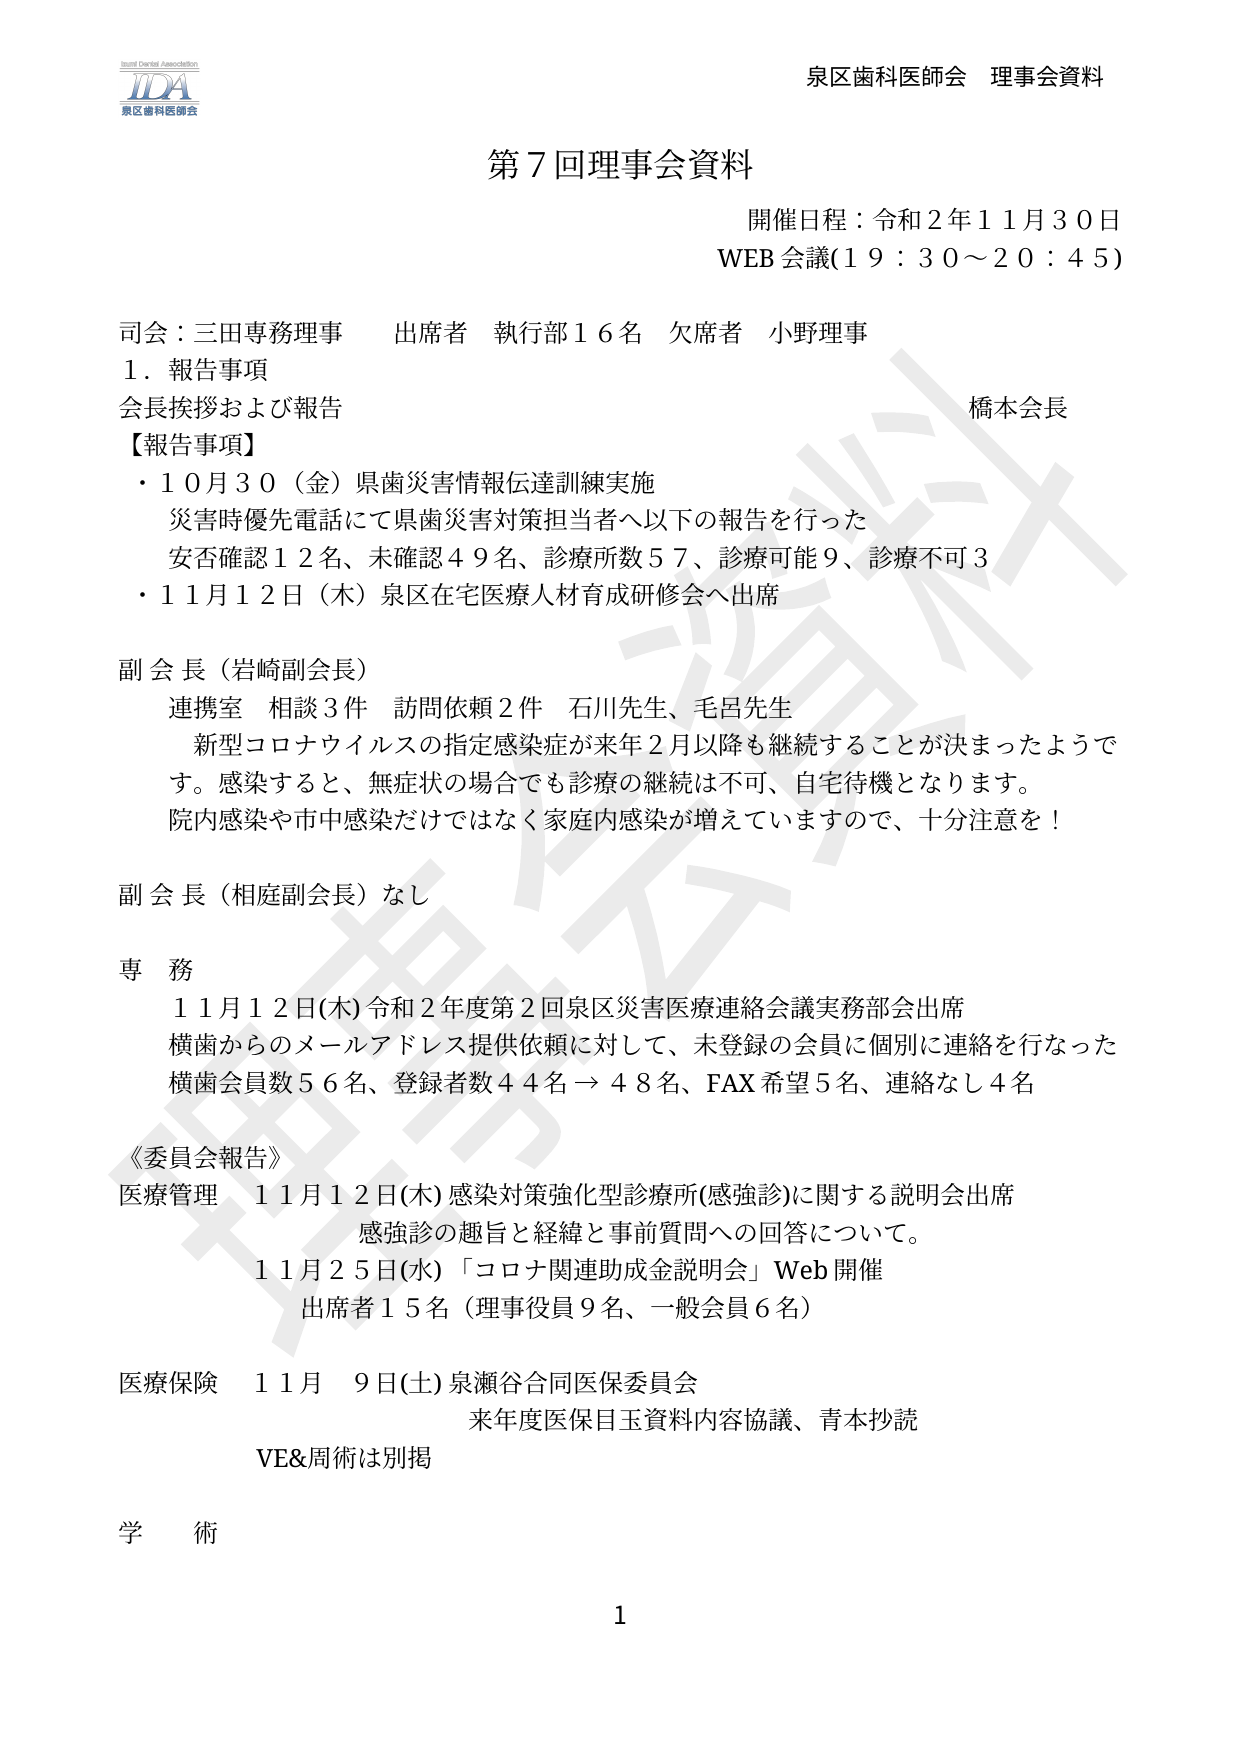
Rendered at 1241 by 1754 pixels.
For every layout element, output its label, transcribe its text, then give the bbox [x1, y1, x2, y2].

text 安否確認１２名、未確認４９名、診療所数５７、診療可能９、診療不可３ [118, 538, 1122, 575]
text 連携室 相談３件 訪問依頼２件 石川先生、毛呂先生 [118, 688, 1122, 725]
text 第７回理事会資料 [118, 125, 1122, 200]
text 横歯会員数５６名、登録者数４４名 → ４８名、FAX希望５名、連絡なし４名 [118, 1063, 1122, 1100]
text す。感染すると、無症状の場合でも診療の継続は不可、自宅待機となります。 [118, 763, 1122, 800]
text 医療保険 １１月 ９日(土) 泉瀬谷合同医保委員会 [118, 1363, 1122, 1400]
text VE&周術は別掲 [118, 1438, 1122, 1475]
text 司会：三田専務理事 出席者 執行部１６名 欠席者 小野理事 [118, 313, 1122, 350]
text １１月２５日(水) 「コロナ関連助成金説明会」Web開催 [118, 1250, 1122, 1288]
text 専 務 [118, 950, 1122, 988]
text 来年度医保目玉資料内容協議、青本抄読 [118, 1400, 1122, 1438]
text 横歯からのメールアドレス提供依頼に対して、未登録の会員に個別に連絡を行なった [118, 1025, 1122, 1063]
text 出席者１５名（理事役員９名、一般会員６名） [118, 1288, 1122, 1325]
picture [118, 59, 202, 118]
text １．報告事項 [118, 350, 1122, 388]
text 開催日程：令和２年１１月３０日 [118, 200, 1122, 238]
text 院内感染や市中感染だけではなく家庭内感染が増えていますので、十分注意を！ [118, 800, 1122, 838]
text 新型コロナウイルスの指定感染症が来年２月以降も継続することが決まったようで [118, 725, 1122, 763]
text ・１１月１２日（木）泉区在宅医療人材育成研修会へ出席 [118, 575, 1122, 613]
text 会長挨拶および報告 橋本会長 [118, 388, 1122, 425]
text 災害時優先電話にて県歯災害対策担当者へ以下の報告を行った [118, 500, 1122, 538]
text ・１０月３０（金）県歯災害情報伝達訓練実施 [118, 463, 1122, 500]
text 感強診の趣旨と経緯と事前質問への回答について。 [118, 1213, 1122, 1250]
text １１月１２日(木) 令和２年度第２回泉区災害医療連絡会議実務部会出席 [118, 988, 1122, 1025]
text 《委員会報告》 [118, 1138, 1122, 1175]
text 副 会 長（岩崎副会長） [118, 650, 1122, 688]
text 学 術 [118, 1513, 1122, 1550]
text WEB会議(１９：３０〜２０：４５) [118, 238, 1122, 275]
text 【報告事項】 [118, 425, 1122, 463]
text 医療管理 １１月１２日(木) 感染対策強化型診療所(感強診)に関する説明会出席 [118, 1175, 1122, 1213]
text 副 会 長（相庭副会長）なし [118, 875, 1122, 913]
